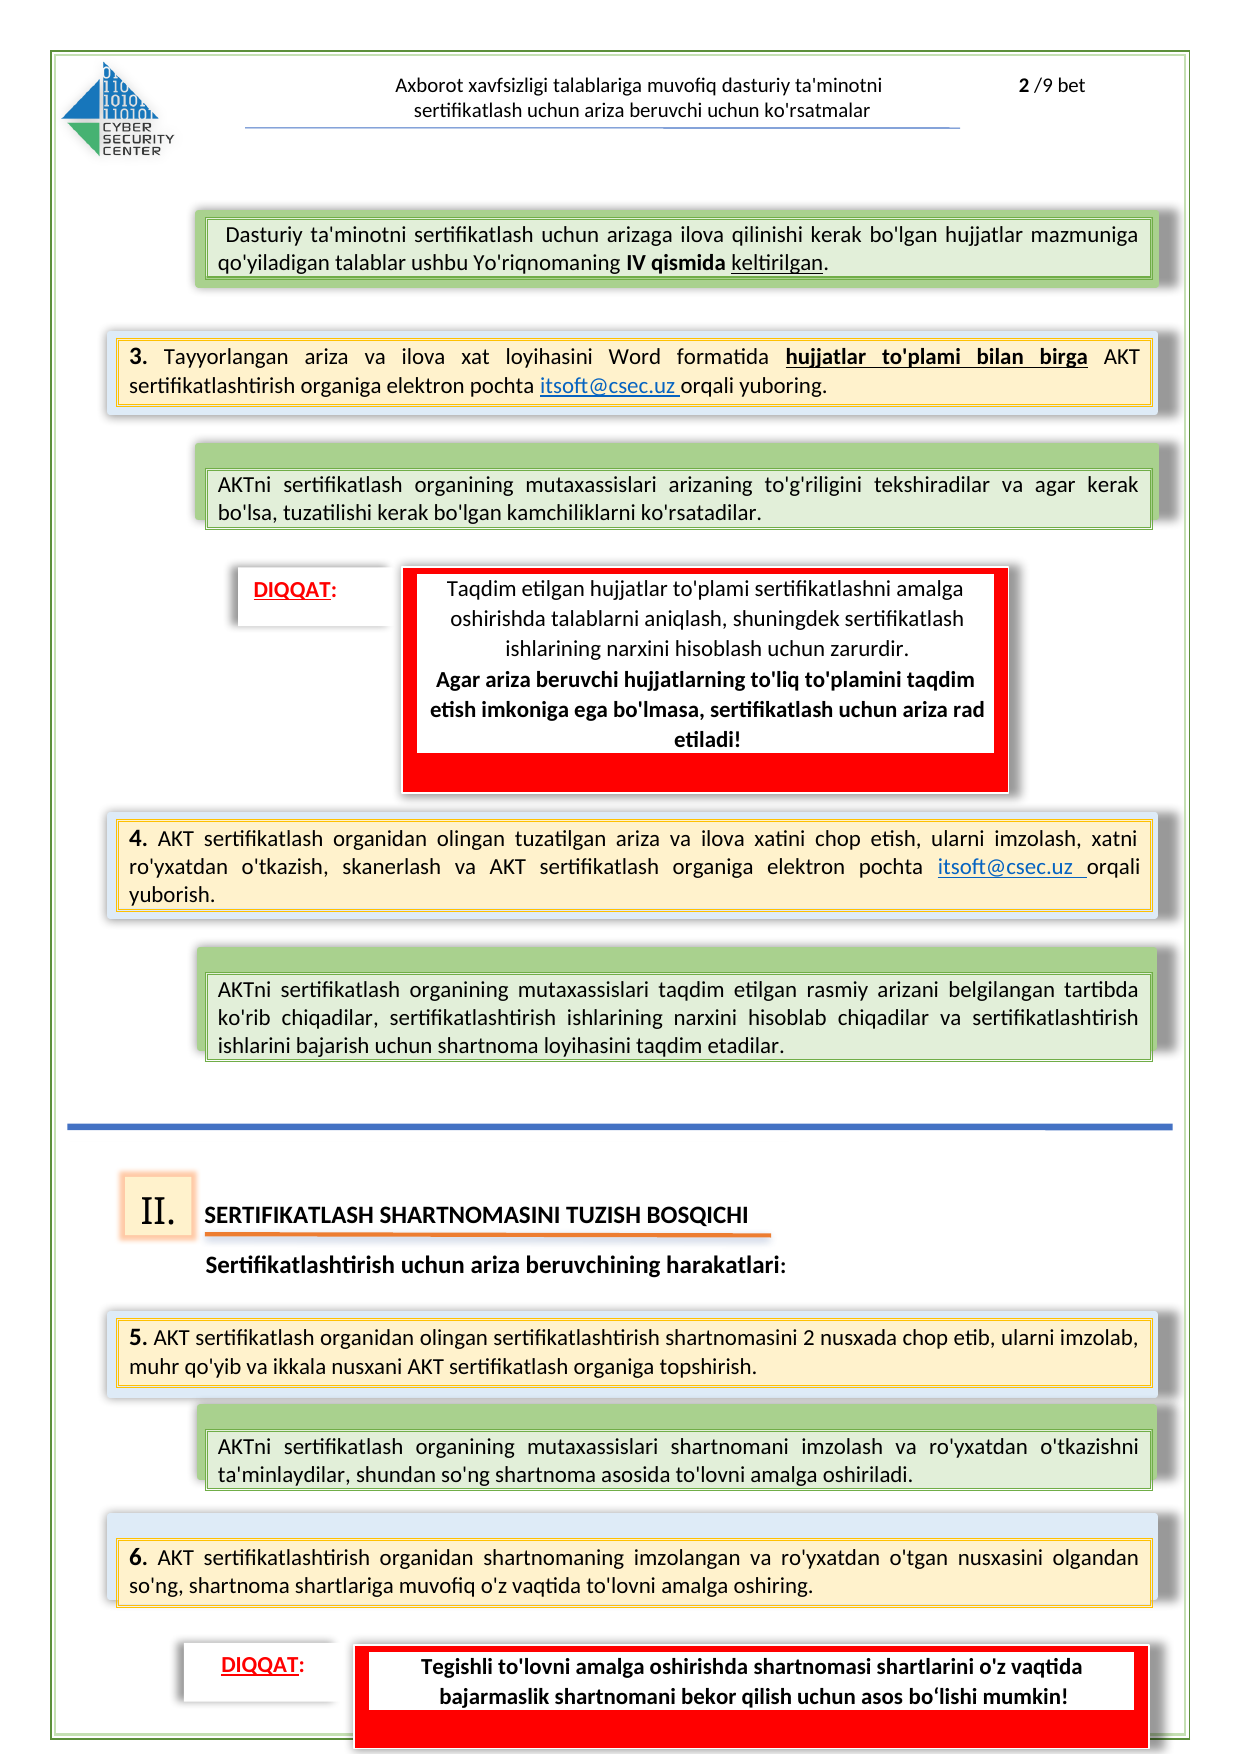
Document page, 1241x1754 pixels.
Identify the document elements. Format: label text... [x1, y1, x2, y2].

table_header AKTni sertifikatlash organining mutaxassislari shartnomani imzolash va ro'yxatdan o'tkazishni ta'minlaydilar, shundan so'ng shartnoma asosida to'lovni amalga oshiriladi. [208, 1432, 1150, 1488]
table_header 5. AKT sertifikatlash organidan olingan sertifikatlashtirish shartnomasini 2 nusxada chop etib, ularni imzolab, muhr qo'yib va ikkala nusxani AKT sertifikatlash organiga topshirish. [119, 1321, 1150, 1385]
table_header Dasturiy ta'minotni sertifikatlash uchun arizaga ilova qilinishi kerak bo'lgan hujjatlar mazmuniga qo'yiladigan talablar ushbu Yo'riqnomaning IV qismida keltirilgan. [208, 220, 1150, 276]
text SERTIFIKATLASH SHARTNOMASINI TUZISH BOSQICHI [200, 1200, 1153, 1230]
table_header AKTni sertifikatlash organining mutaxassislari arizaning to'g'riligini tekshiradilar va agar kerak bo'lsa, tuzatilishi kerak bo'lgan kamchiliklarni ko'rsatadilar. [208, 471, 1150, 527]
table_header 3. Tayyorlangan ariza va ilova xat loyihasini Word formatida hujjatlar to'plami bilan birga AKT sertifikatlashtirish organiga elektron pochta itsoft@csec.uz orqali yuboring. [119, 341, 1150, 404]
picture [56, 58, 181, 160]
list Sertifikatlashtirish uchun ariza beruvchining harakatlari: [205, 1249, 1153, 1280]
table_header 6. AKT sertifikatlashtirish organidan shartnomaning imzolangan va ro'yxatdan o'tgan nusxasini olgandan so'ng, shartnoma shartlariga muvofiq o'z vaqtida to'lovni amalga oshiring. [119, 1541, 1150, 1604]
table_header AKTni sertifikatlash organining mutaxassislari taqdim etilgan rasmiy arizani belgilangan tartibda ko'rib chiqadilar, sertifikatlashtirish ishlarining narxini hisoblab chiqadilar va sertifikatlashtirish ishlarini bajarish uchun shartnoma loyihasini taqdim etadilar. [208, 975, 1150, 1059]
table_header 4. AKT sertifikatlash organidan olingan tuzatilgan ariza va ilova xatini chop etish, ularni imzolash, xatni ro'yxatdan o'tkazish, skanerlash va AKT sertifikatlash organiga elektron pochta itsoft@csec.uz orqali yuborish. [119, 822, 1150, 908]
